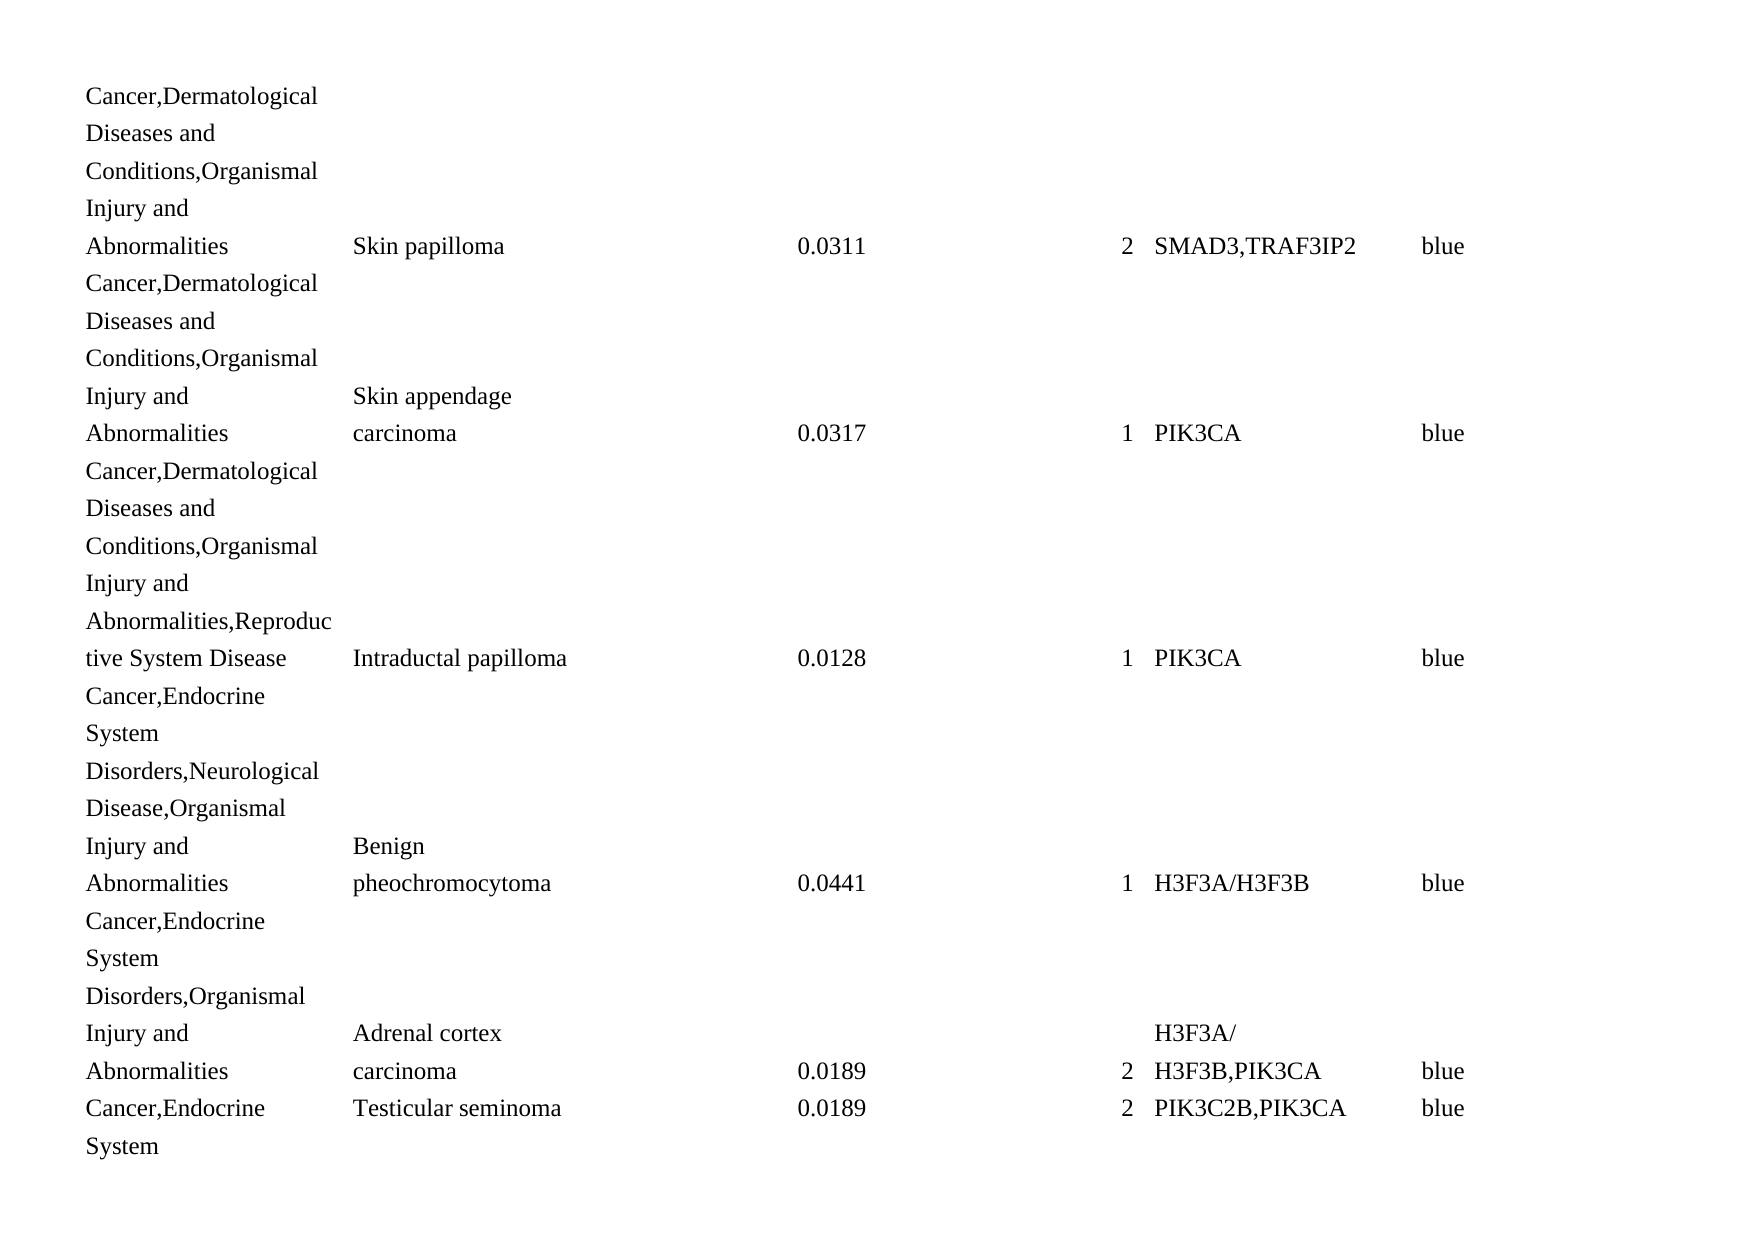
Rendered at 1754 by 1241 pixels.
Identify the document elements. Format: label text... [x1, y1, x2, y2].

table_cell 1 [876, 451, 1144, 676]
table_cell Cancer,Endocrine System Disorders,Neurological Disease,Organismal Injury and Abnormalities [75, 676, 342, 901]
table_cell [75, 1089, 342, 1164]
table_cell 0.0317 [609, 264, 876, 451]
table_cell Cancer,Dermatological Diseases and Conditions,Organismal Injury and Abnormalities,Reproductive System Disease [75, 451, 342, 676]
table_cell blue [1411, 1089, 1679, 1164]
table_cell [75, 76, 342, 264]
table_cell H3F3A/H3F3B [1144, 676, 1411, 901]
table_cell Skin papilloma [342, 76, 609, 264]
table_cell PIK3CA [1144, 451, 1411, 676]
table_cell PIK3C2B,PIK3CA [1144, 1089, 1411, 1164]
table_cell 0.0441 [609, 676, 876, 901]
table_cell 0.0128 [609, 451, 876, 676]
table_cell PIK3CA [1144, 264, 1411, 451]
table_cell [75, 264, 342, 451]
table_cell 2 [876, 1089, 1144, 1164]
table_cell 2 [876, 76, 1144, 264]
table_cell H3F3A/H3F3B,PIK3CA [1144, 901, 1411, 1089]
table_cell blue [1411, 676, 1679, 901]
table_cell 0.0189 [609, 901, 876, 1089]
table_cell Cancer,Endocrine System Disorders,Organismal Injury and Abnormalities [75, 901, 342, 1089]
table_cell Adrenal cortex carcinoma [342, 901, 609, 1089]
table_cell blue [1411, 451, 1679, 676]
table_cell Intraductal papilloma [342, 451, 609, 676]
table_cell 1 [876, 264, 1144, 451]
table_cell 0.0189 [609, 1089, 876, 1164]
table_cell blue [1411, 901, 1679, 1089]
table_cell 0.0311 [609, 76, 876, 264]
table_cell Testicular seminoma [342, 1089, 609, 1164]
table_cell blue [1411, 76, 1679, 264]
table_cell 2 [876, 901, 1144, 1089]
table_cell SMAD3,TRAF3IP2 [1144, 76, 1411, 264]
table_cell Benign pheochromocytoma [342, 676, 609, 901]
table_cell blue [1411, 264, 1679, 451]
table_cell 1 [876, 676, 1144, 901]
table_cell Skin appendage carcinoma [342, 264, 609, 451]
